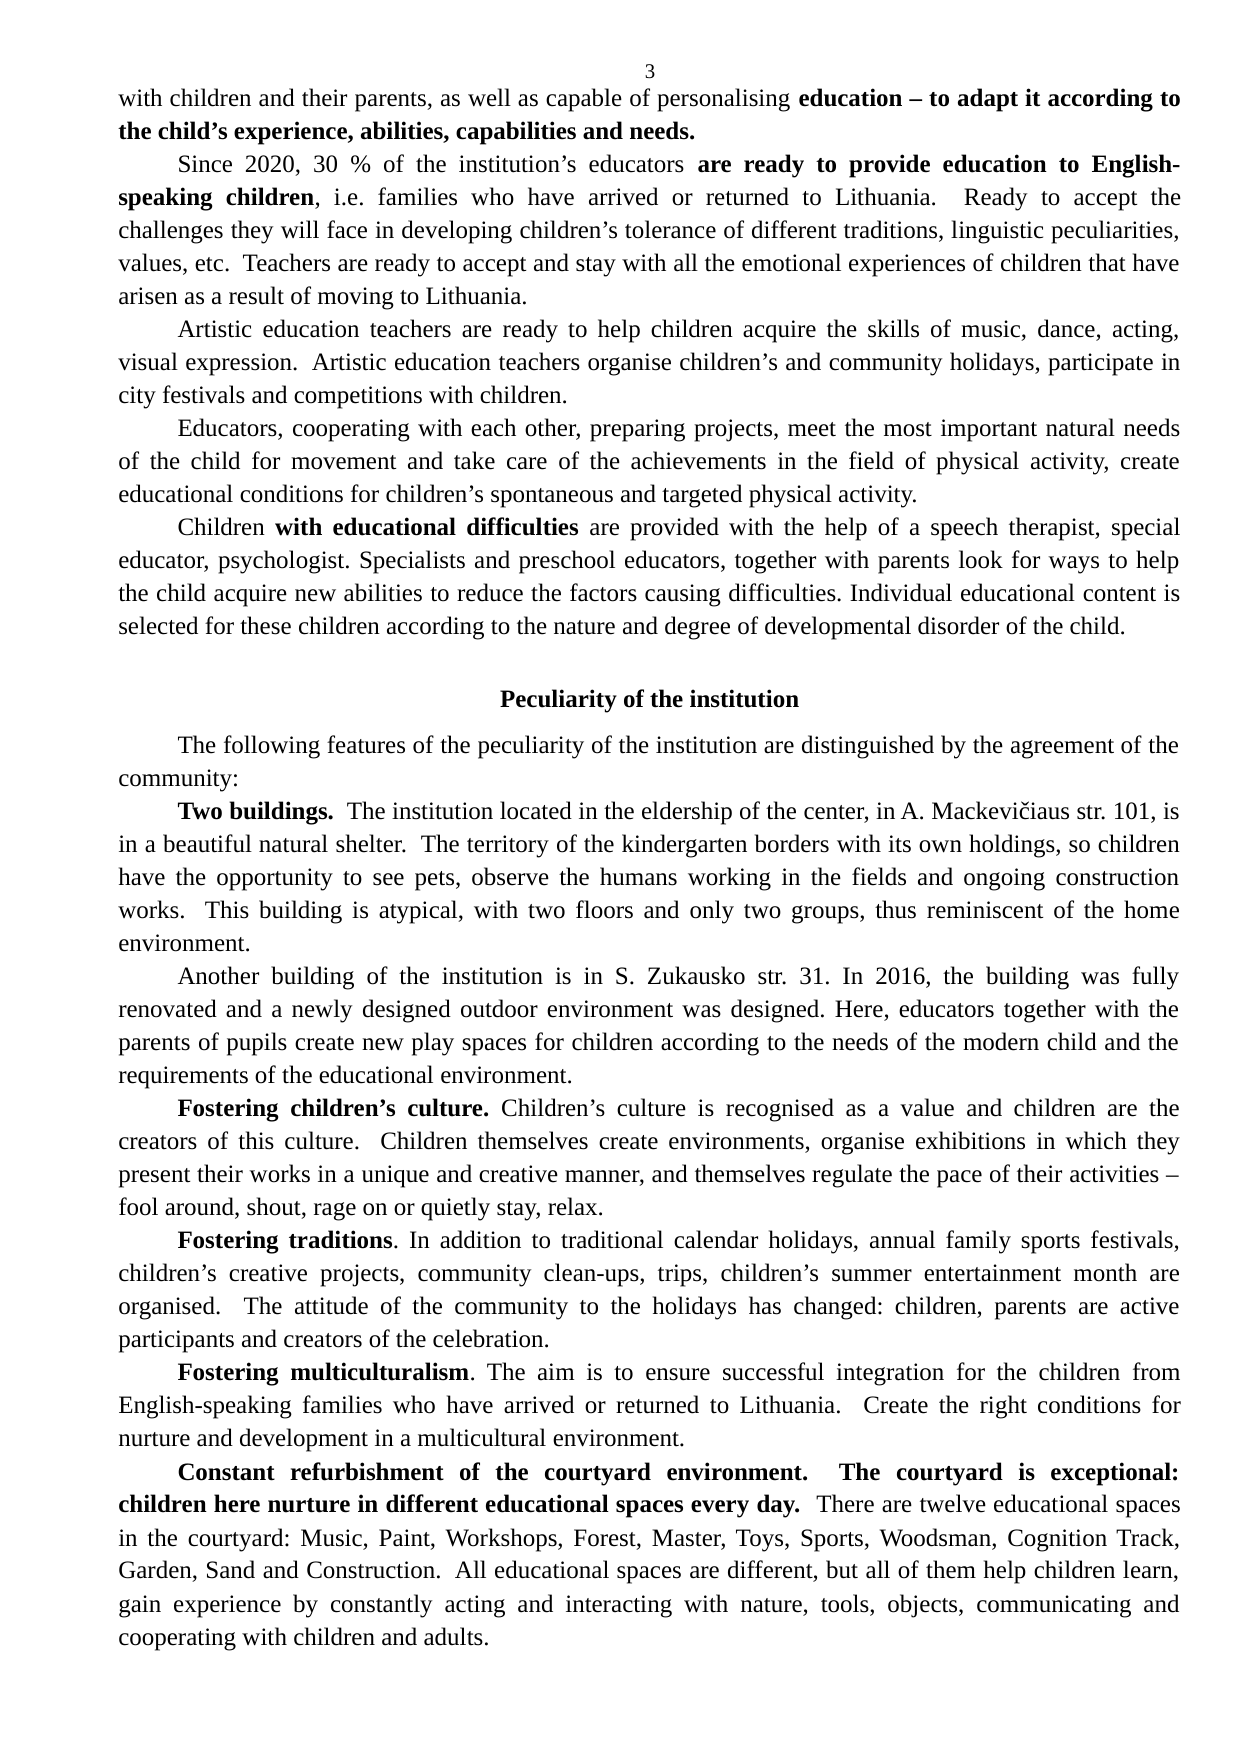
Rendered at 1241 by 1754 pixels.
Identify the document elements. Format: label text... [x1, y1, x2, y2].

text Since 2020, 30 % of the institution’s educators are ready to provide education to English-speaking children, i.e. families who have arrived or returned to Lithuania. Ready to accept the challenges they will face in developing children’s tolerance of different traditions, linguistic peculiarities, values, etc. Teachers are ready to accept and stay with all the emotional experiences of children that have arisen as a result of moving to Lithuania. [118, 149, 1181, 310]
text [118, 83, 1181, 145]
text Fostering traditions. In addition to traditional calendar holidays, annual family sports festivals, children’s creative projects, community clean-ups, trips, children’s summer entertainment month are organised. The attitude of the community to the holidays has changed: children, parents are active participants and creators of the celebration. [118, 1225, 1181, 1353]
text Two buildings. The institution located in the eldership of the center, in A. Mackevičiaus str. 101, is in a beautiful natural shelter. The territory of the kindergarten borders with its own holdings, so children have the opportunity to see pets, observe the humans working in the fields and ongoing construction works. This building is atypical, with two floors and only two groups, thus reminiscent of the home environment. [118, 796, 1181, 957]
text The following features of the peculiarity of the institution are distinguished by the agreement of the community: [118, 730, 1181, 792]
text Educators, cooperating with each other, preparing projects, meet the most important natural needs of the child for movement and take care of the achievements in the field of physical activity, create educational conditions for children’s spontaneous and targeted physical activity. [118, 413, 1181, 508]
text Fostering children’s culture. Children’s culture is recognised as a value and children are the creators of this culture. Children themselves create environments, organise exhibitions in which they present their works in a unique and creative manner, and themselves regulate the pace of their activities – fool around, shout, rage on or quietly stay, relax. [118, 1093, 1181, 1221]
text Children with educational difficulties are provided with the help of a speech therapist, special educator, psychologist. Specialists and preschool educators, together with parents look for ways to help the child acquire new abilities to reduce the factors causing difficulties. Individual educational content is selected for these children according to the nature and degree of developmental disorder of the child. [118, 512, 1181, 640]
subtitle Peculiarity of the institution [118, 684, 1181, 713]
text Another building of the institution is in S. Zukausko str. 31. In 2016, the building was fully renovated and a newly designed outdoor environment was designed. Here, educators together with the parents of pupils create new play spaces for children according to the needs of the modern child and the requirements of the educational environment. [118, 961, 1181, 1089]
text Artistic education teachers are ready to help children acquire the skills of music, dance, acting, visual expression. Artistic education teachers organise children’s and community holidays, participate in city festivals and competitions with children. [118, 314, 1181, 409]
text Fostering multiculturalism. The aim is to ensure successful integration for the children from English-speaking families who have arrived or returned to Lithuania. Create the right conditions for nurture and development in a multicultural environment. [118, 1357, 1181, 1452]
text Constant refurbishment of the courtyard environment. The courtyard is exceptional: children here nurture in different educational spaces every day. There are twelve educational spaces in the courtyard: Music, Paint, Workshops, Forest, Master, Toys, Sports, Woodsman, Cognition Track, Garden, Sand and Construction. All educational spaces are different, but all of them help children learn, gain experience by constantly acting and interacting with nature, tools, objects, communicating and cooperating with children and adults. [118, 1457, 1181, 1650]
